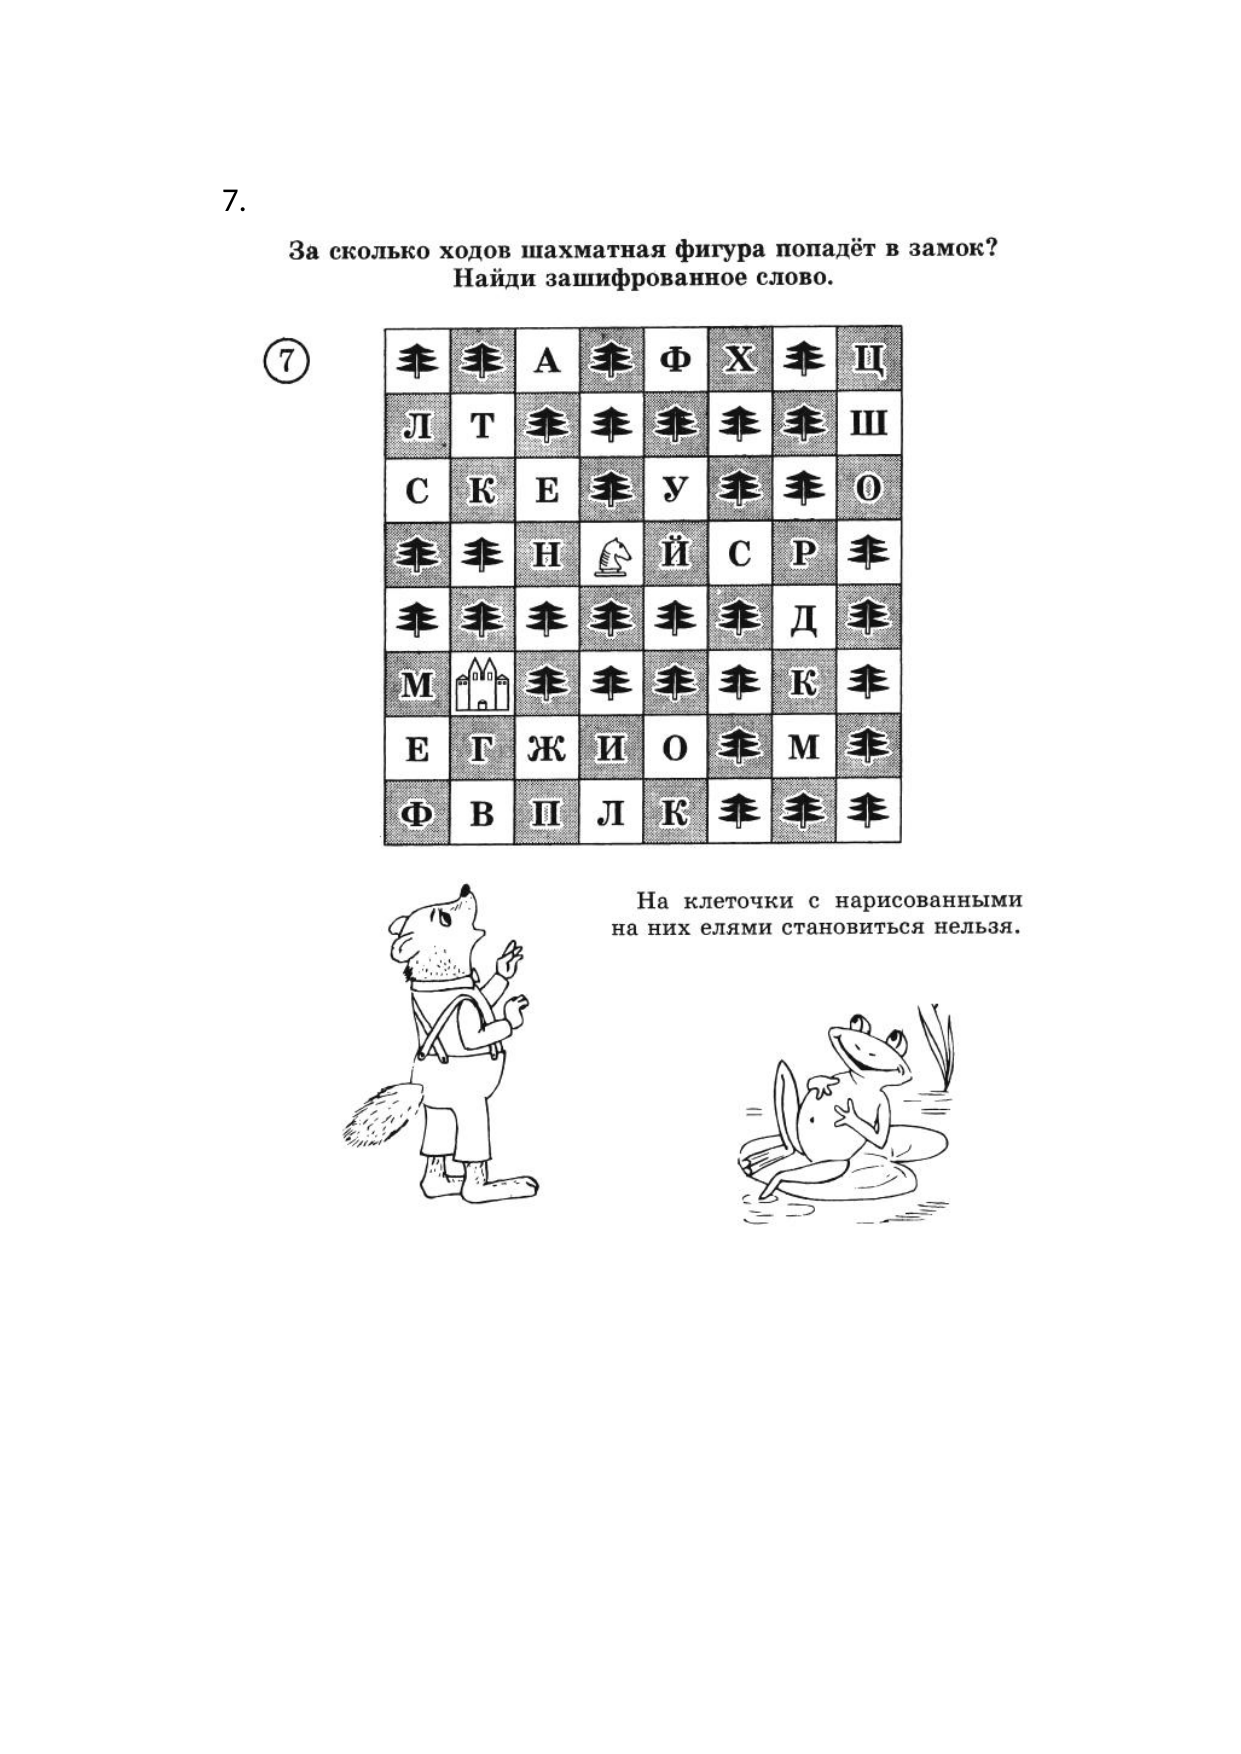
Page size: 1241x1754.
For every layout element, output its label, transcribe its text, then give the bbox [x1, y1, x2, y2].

picture [177, 221, 1105, 1231]
